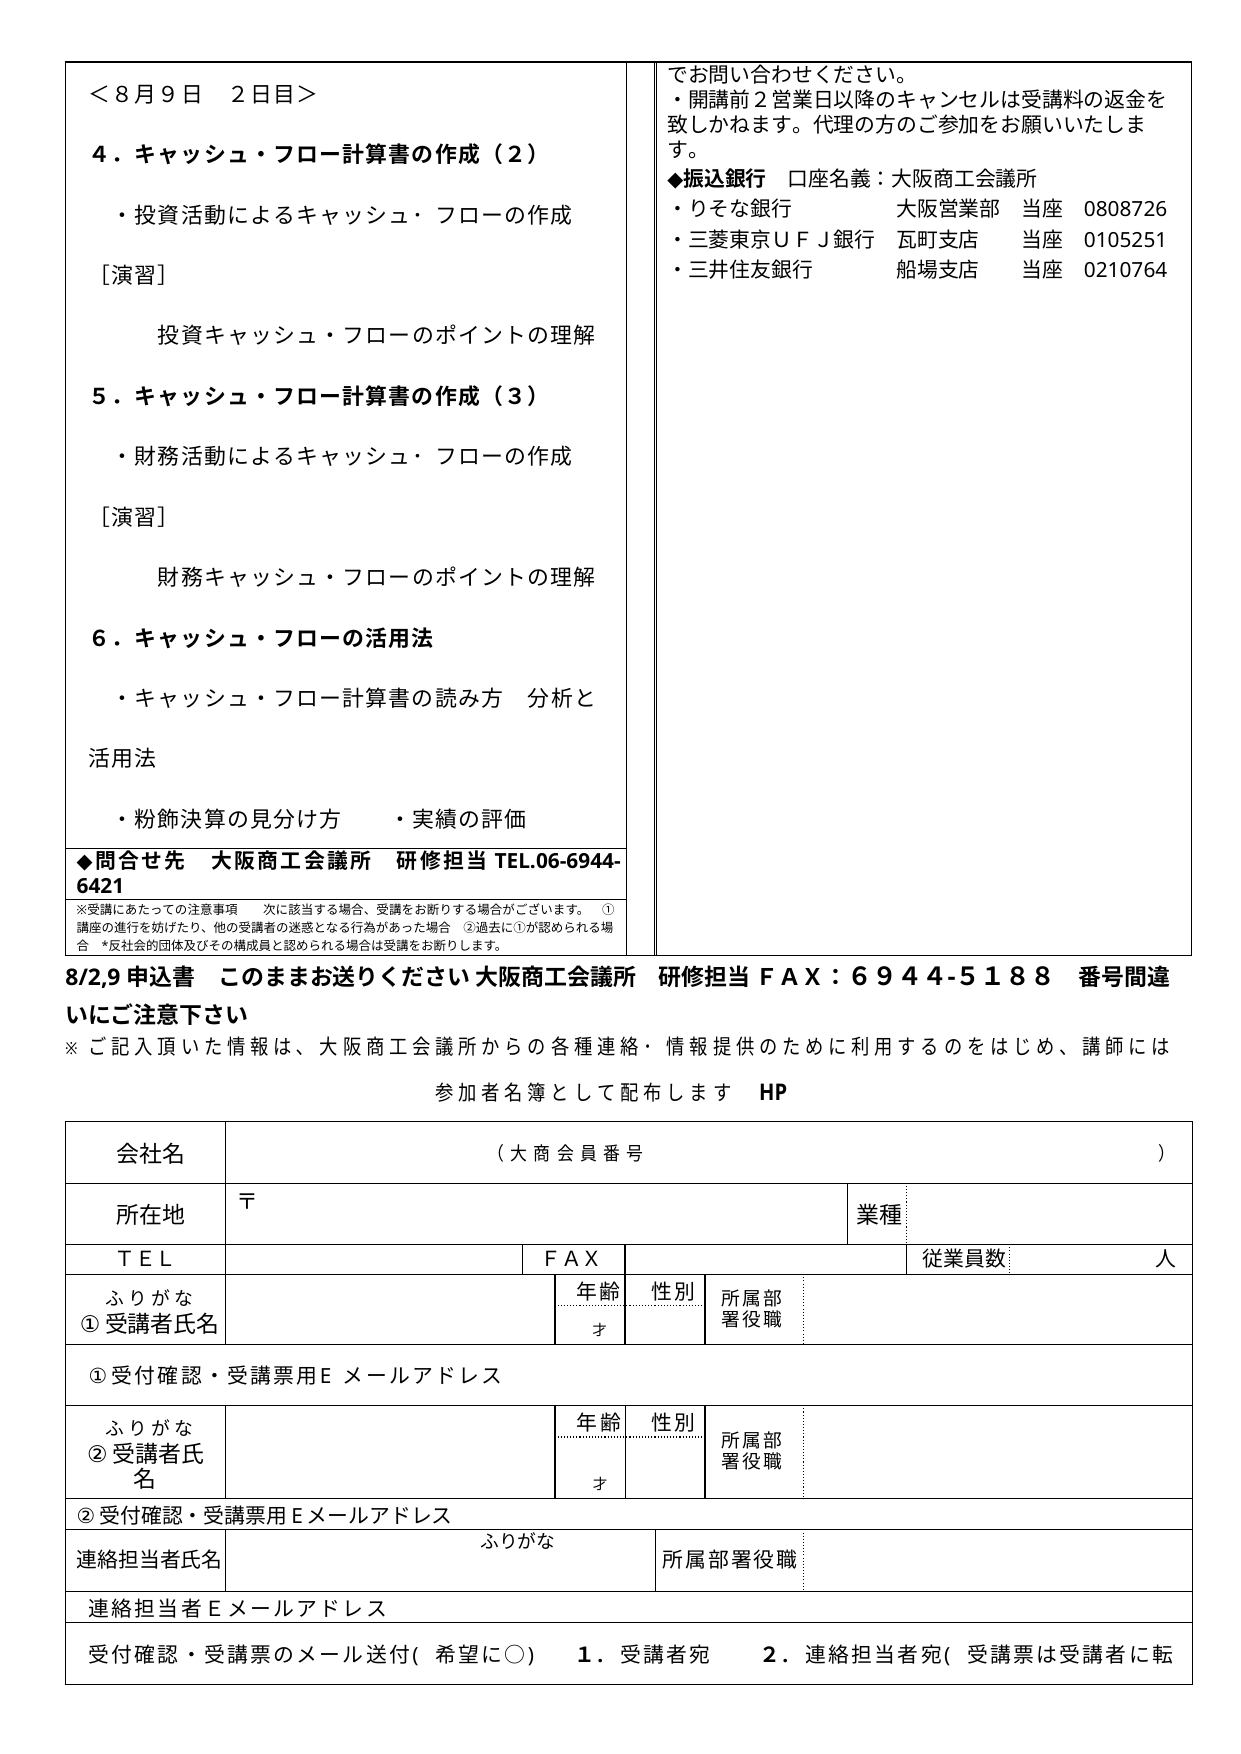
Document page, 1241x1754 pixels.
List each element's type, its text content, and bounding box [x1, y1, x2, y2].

table_cell ＦＡＸ [523, 1245, 624, 1274]
table_cell 連絡担当者Ｅメールアドレス [66, 1592, 1192, 1622]
table_cell 性別 [626, 1275, 704, 1305]
table_header 会社名 [66, 1122, 225, 1183]
table_cell ふりがな [226, 1530, 655, 1591]
table_cell [804, 1275, 1192, 1344]
table_cell ※受講にあたっての注意事項 次に該当する場合、受講をお断りする場合がございます。 ①講座の進行を妨げたり、他の受講者の迷惑となる行為があった場合 ②過去に①が認められる場合 *反社会的団体及びその構成員と認められる場合は受講をお断りします。 [66, 900, 626, 954]
table_cell [907, 1184, 1192, 1244]
table_cell 才 [556, 1436, 625, 1498]
table_cell 人 [1010, 1245, 1192, 1274]
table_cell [657, 63, 1191, 954]
text ※ご記入頂いた情報は､大阪商工会議所からの各種連絡･情報提供のために利用するのをはじめ、講師には参加者名簿として配布します HP [65, 1031, 1175, 1121]
table_cell [626, 1436, 704, 1498]
text 8/2,9 申込書 このままお送りください 大阪商工会議所 研修担当 ＦＡＸ：６９４４-５１８８ 番号間違いにご注意下さい [65, 956, 1175, 1031]
table_header （大商会員番号 ） [226, 1122, 1192, 1183]
table_cell ＴＥＬ [66, 1245, 225, 1274]
table_cell [626, 1245, 906, 1274]
table_cell ふりがな ①受講者氏名 [66, 1275, 225, 1344]
table_cell 所属部署役職 [706, 1406, 803, 1498]
table_cell ②受付確認・受講票用Eメールアドレス [66, 1499, 1192, 1529]
table_cell 連絡担当者氏名 [66, 1530, 225, 1591]
table_cell 年齢 [556, 1275, 624, 1305]
table_cell ①受付確認・受講票用Eメールアドレス [66, 1345, 1192, 1405]
table_cell 才 [556, 1305, 624, 1344]
table_cell 所属部署役職 [706, 1275, 803, 1344]
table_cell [66, 1623, 1192, 1683]
table_cell 従業員数 [907, 1245, 1010, 1274]
table_cell [804, 1530, 1192, 1591]
table_cell 所属部署役職 [656, 1530, 803, 1591]
table_cell [226, 1245, 522, 1274]
table_cell [804, 1406, 1192, 1498]
table_cell ふりがな ②受講者氏名 [66, 1406, 225, 1498]
table_cell 年齢 [556, 1406, 625, 1436]
table_cell [626, 1305, 704, 1344]
table_cell 業種 [848, 1184, 907, 1244]
table_cell 性別 [626, 1406, 704, 1436]
table_cell 〒 [226, 1184, 847, 1244]
table_cell [226, 1275, 554, 1344]
table_cell 所在地 [66, 1184, 225, 1244]
table_cell [226, 1406, 554, 1498]
table_cell ◆問合せ先 大阪商工会議所 研修担当TEL.06-6944-6421 [66, 849, 626, 899]
